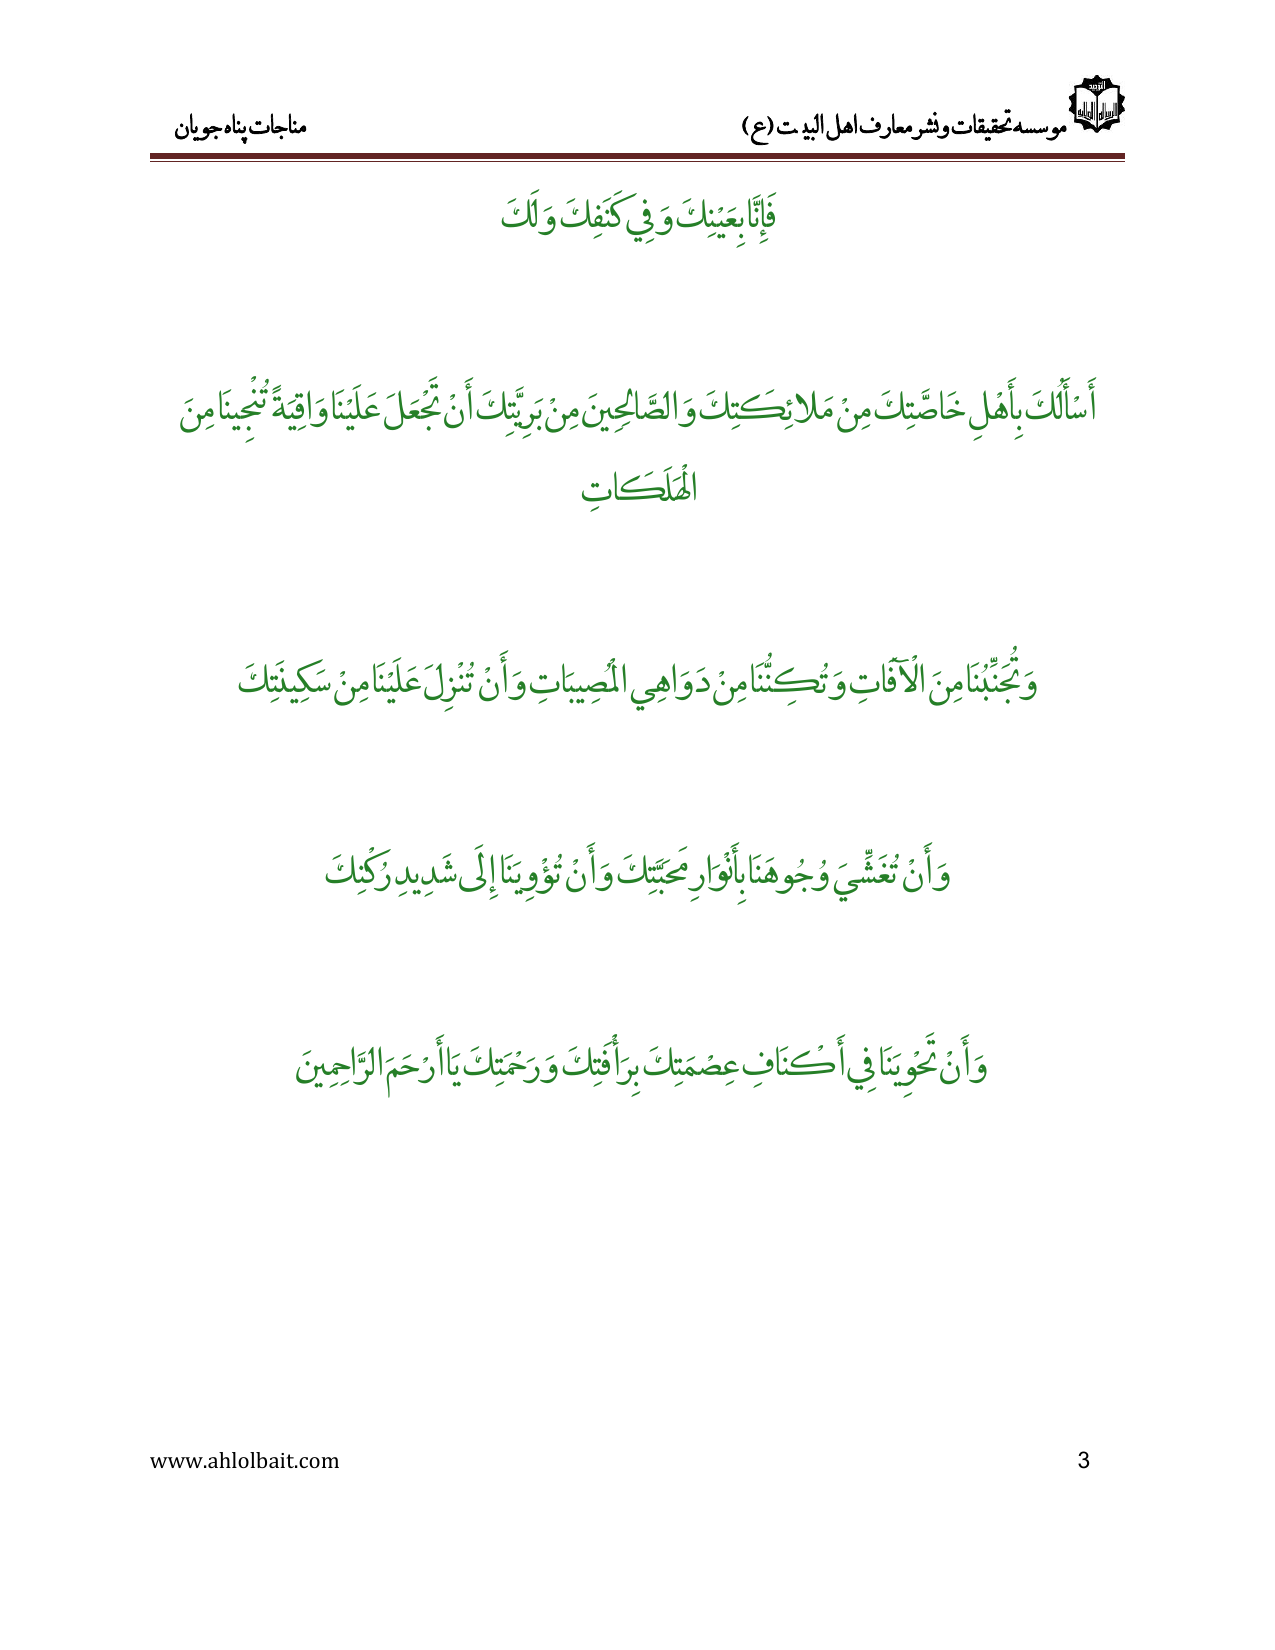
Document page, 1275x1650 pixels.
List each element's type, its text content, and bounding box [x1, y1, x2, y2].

text فَإِنَّا بِعَيْنِكَ وَ فِي كَنَفِكَ وَ لَكَ [150, 187, 1125, 258]
text أَسْأَلُكَ بِأَهْلِ خَاصَّتِكَ مِنْ مَلائِكَتِكَ وَ الصَّالِحِينَ مِنْ بَرِيَّتِكَ أَنْ تَجْعَلَ عَلَيْنَا وَاقِيَةً تُنْجِينَا مِنَ الْهَلَكَاتِ [150, 379, 1125, 531]
text وَ تُجَنِّبُنَا مِنَ الْآفَاتِ وَ تُكِنُّنَا مِنْ دَوَاهِي الْمُصِيبَاتِ وَ أَنْ تُنْزِلَ عَلَيْنَا مِنْ سَكِينَتِكَ [150, 652, 1125, 723]
text وَ أَنْ تُغَشِّيَ وُجُوهَنَا بِأَنْوَارِ مَحَبَّتِكَ وَ أَنْ تُؤْوِيَنَا إِلَى شَدِيدِ رُكْنِكَ [150, 844, 1125, 914]
picture [1068, 75, 1125, 133]
text وَ أَنْ تَحْوِيَنَا فِي أَكْنَافِ عِصْمَتِكَ بِرَأْفَتِكَ وَ رَحْمَتِكَ يَا أَرْحَمَ الرَّاحِمِينَ [150, 1036, 1125, 1106]
